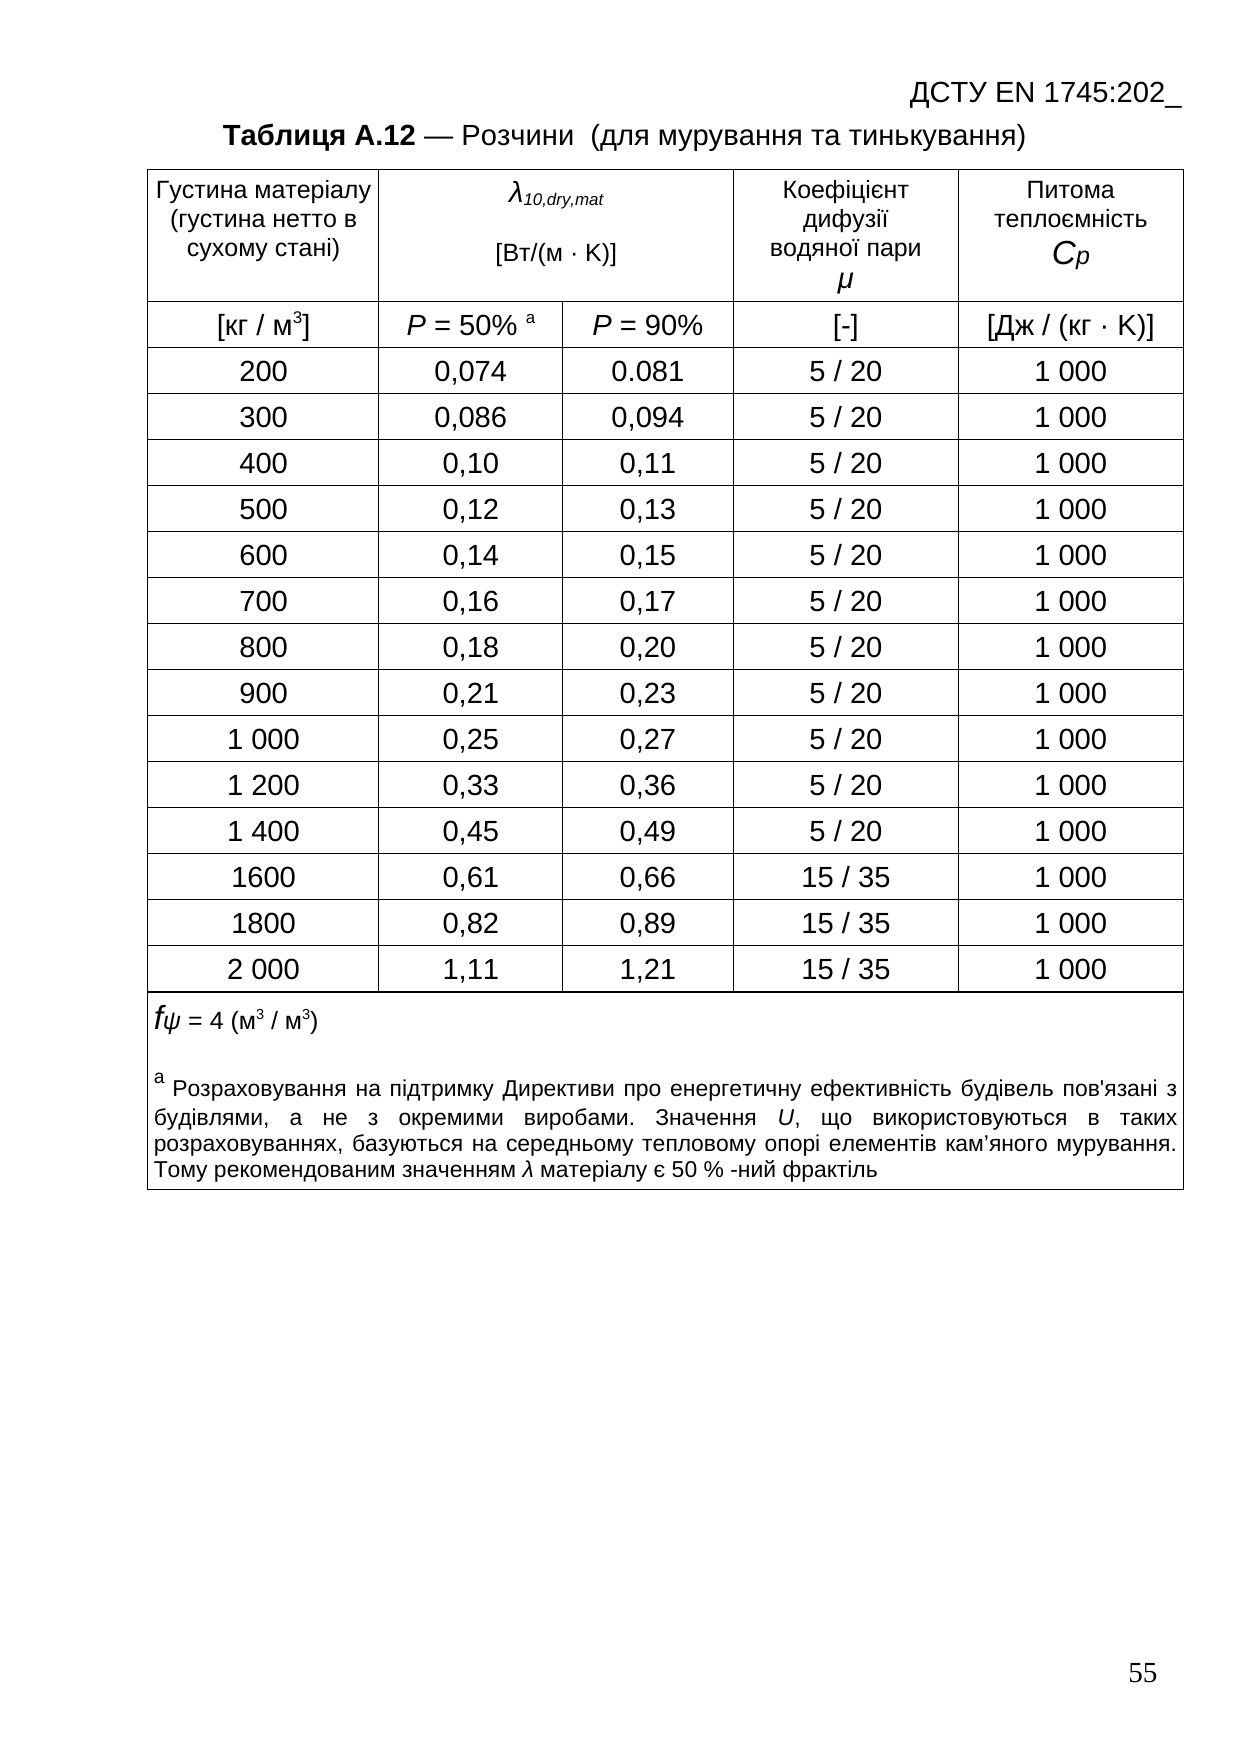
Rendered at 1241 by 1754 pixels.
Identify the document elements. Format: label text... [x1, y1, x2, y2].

table_cell 15 / 35 [734, 854, 958, 899]
table_cell 0,074 [379, 348, 562, 393]
table_cell 0,12 [379, 486, 562, 531]
table_cell 5 / 20 [734, 348, 958, 393]
table_cell 15 / 35 [734, 946, 958, 991]
table_cell 1,11 [379, 946, 562, 991]
table_cell 0,10 [379, 440, 562, 485]
table_cell 1 200 [148, 762, 378, 807]
table_cell 1 000 [959, 532, 1183, 577]
table_cell 0.081 [563, 348, 733, 393]
table_cell 0,14 [379, 532, 562, 577]
table_cell 0,20 [563, 624, 733, 669]
table_cell 0,23 [563, 670, 733, 715]
table_header Питома теплоємність Cp [959, 170, 1183, 301]
table_cell 0,17 [563, 578, 733, 623]
table_cell 0,61 [379, 854, 562, 899]
text Таблиця A.12 — Розчини (для мурування та тинькування) [148, 118, 1181, 152]
table_cell 0,21 [379, 670, 562, 715]
table_cell 5 / 20 [734, 532, 958, 577]
table_header Коефіцієнт дифузії водяної пари μ [734, 170, 958, 301]
table_cell P = 50% a [379, 302, 562, 347]
table_cell fψ = 4 (м3 / м3) a Розраховування на підтримку Директиви про енергетичну ефективність будівель пов'язані з будівлями, а не з окремими виробами. Значення U, що використовуються в таких розраховуваннях, базуються на середньому тепловому опорі елементів кам’яного мурування. Тому рекомендованим значенням λ матеріалу є 50 % -ний фрактіль [148, 993, 1183, 1188]
table_cell 300 [148, 394, 378, 439]
table_cell 1 000 [148, 716, 378, 761]
table_cell 500 [148, 486, 378, 531]
table_cell 5 / 20 [734, 670, 958, 715]
table_cell 1 000 [959, 624, 1183, 669]
table_cell 0,094 [563, 394, 733, 439]
table_cell 0,89 [563, 900, 733, 945]
table_cell 1 000 [959, 670, 1183, 715]
table_cell 5 / 20 [734, 440, 958, 485]
table_cell 1 000 [959, 900, 1183, 945]
table_cell 600 [148, 532, 378, 577]
table_cell 1 400 [148, 808, 378, 853]
table_cell 1 000 [959, 348, 1183, 393]
table_cell 0,33 [379, 762, 562, 807]
table_cell 0,25 [379, 716, 562, 761]
table_cell 1 000 [959, 486, 1183, 531]
table_cell 1800 [148, 900, 378, 945]
table_cell 1 000 [959, 440, 1183, 485]
table_cell 0,15 [563, 532, 733, 577]
table_cell 0,27 [563, 716, 733, 761]
table_cell P = 90% [563, 302, 733, 347]
table_cell 5 / 20 [734, 762, 958, 807]
table_cell 700 [148, 578, 378, 623]
table_cell 1 000 [959, 762, 1183, 807]
table_cell 0,11 [563, 440, 733, 485]
table_cell [кг / м3] [148, 302, 378, 347]
table_cell 0,36 [563, 762, 733, 807]
table_cell 1 000 [959, 394, 1183, 439]
table_cell 2 000 [148, 946, 378, 991]
table_cell [-] [734, 302, 958, 347]
table_cell [Дж / (кг · K)] [959, 302, 1183, 347]
table_cell 0,49 [563, 808, 733, 853]
table_cell 5 / 20 [734, 808, 958, 853]
table_cell 800 [148, 624, 378, 669]
table_cell 1 000 [959, 946, 1183, 991]
table_cell 1,21 [563, 946, 733, 991]
table_cell 1 000 [959, 716, 1183, 761]
table_cell 1 000 [959, 578, 1183, 623]
table_cell 5 / 20 [734, 486, 958, 531]
table_cell 0,13 [563, 486, 733, 531]
table_cell 1600 [148, 854, 378, 899]
table_cell 0,82 [379, 900, 562, 945]
table_cell 5 / 20 [734, 716, 958, 761]
table_cell 400 [148, 440, 378, 485]
table_cell 5 / 20 [734, 624, 958, 669]
table_cell 1 000 [959, 808, 1183, 853]
table_cell 1 000 [959, 854, 1183, 899]
table_cell 0,18 [379, 624, 562, 669]
table_cell 900 [148, 670, 378, 715]
table_cell 15 / 35 [734, 900, 958, 945]
table_cell 0,16 [379, 578, 562, 623]
table_cell 0,086 [379, 394, 562, 439]
table_header Густина матеріалу (густина нетто в сухому стані) [148, 170, 378, 301]
table_header λ10,dry,mat [Вт/(м · K)] [379, 170, 733, 301]
table_cell 0,45 [379, 808, 562, 853]
table_cell 5 / 20 [734, 394, 958, 439]
table_cell 0,66 [563, 854, 733, 899]
table_cell 200 [148, 348, 378, 393]
table_cell 5 / 20 [734, 578, 958, 623]
